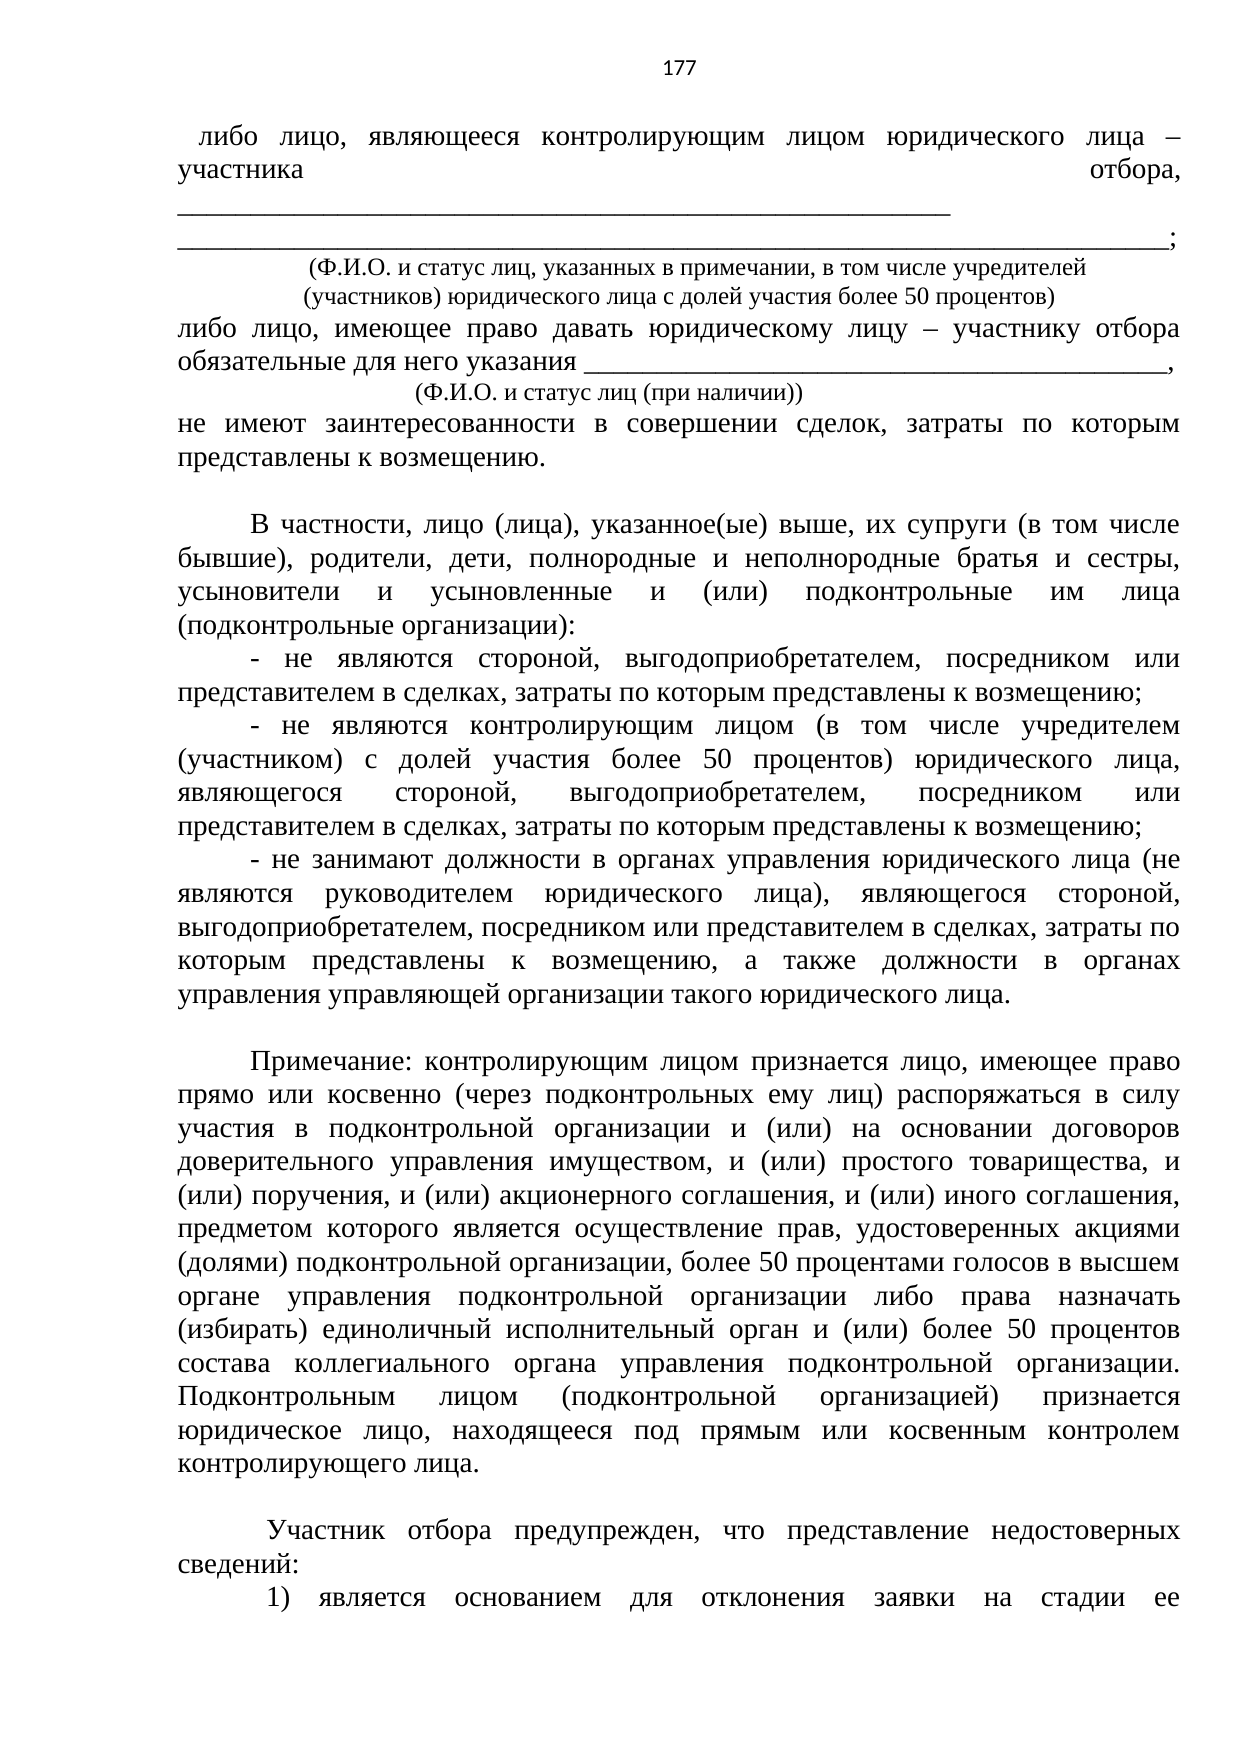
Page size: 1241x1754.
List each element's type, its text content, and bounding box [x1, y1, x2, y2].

text Примечание: контролирующим лицом признается лицо, имеющее право прямо или косвенно (через подконтрольных ему лиц) распоряжаться в силу участия в подконтрольной организации и (или) на основании договоров доверительного управления имуществом, и (или) простого товарищества, и (или) поручения, и (или) акционерного соглашения, и (или) иного соглашения, предметом которого является осуществление прав, удостоверенных акциями (долями) подконтрольной организации, более 50 процентами голосов в высшем органе управления подконтрольной организации либо права назначать (избирать) единоличный исполнительный орган и (или) более 50 процентов состава коллегиального органа управления подконтрольной организации. Подконтрольным лицом (подконтрольной организацией) признается юридическое лицо, находящееся под прямым или косвенным контролем контролирующего лица. [177, 1043, 1181, 1479]
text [177, 1579, 1181, 1613]
text - не занимают должности в органах управления юридического лица (не являются руководителем юридического лица), являющегося стороной, выгодоприобретателем, посредником или представителем в сделках, затраты по которым представлены к возмещению, а также должности в органах управления управляющей организации такого юридического лица. [177, 842, 1181, 1009]
text не имеют заинтересованности в совершении сделок, затраты по которым представлены к возмещению. [177, 406, 1181, 473]
text ____________________________________________________________________; [177, 219, 1181, 252]
text Участник отбора предупрежден, что представление недостоверных сведений: [177, 1512, 1181, 1579]
text В частности, лицо (лица), указанное(ые) выше, их супруги (в том числе бывшие), родители, дети, полнородные и неполнородные братья и сестры, усыновители и усыновленные и (или) подконтрольные им лица (подконтрольные организации): [177, 506, 1181, 640]
text - не являются контролирующим лицом (в том числе учредителем (участником) с долей участия более 50 процентов) юридического лица, являющегося стороной, выгодоприобретателем, посредником или представителем в сделках, затраты по которым представлены к возмещению; [177, 707, 1181, 842]
text (Ф.И.О. и статус лиц, указанных в примечании, в том числе учредителей [177, 252, 1181, 281]
text - не являются стороной, выгодоприобретателем, посредником или представителем в сделках, затраты по которым представлены к возмещению; [177, 640, 1181, 707]
text либо лицо, имеющее право давать юридическому лицу – участнику отбора обязательные для него указания ________________________________________, [177, 310, 1181, 377]
text (участников) юридического лица с долей участия более 50 процентов) [177, 281, 1181, 310]
text (Ф.И.О. и статус лиц (при наличии)) [177, 377, 1181, 406]
text либо лицо, являющееся контролирующим лицом юридического лица – участника отбора, _____________________________________________________ [177, 118, 1181, 219]
